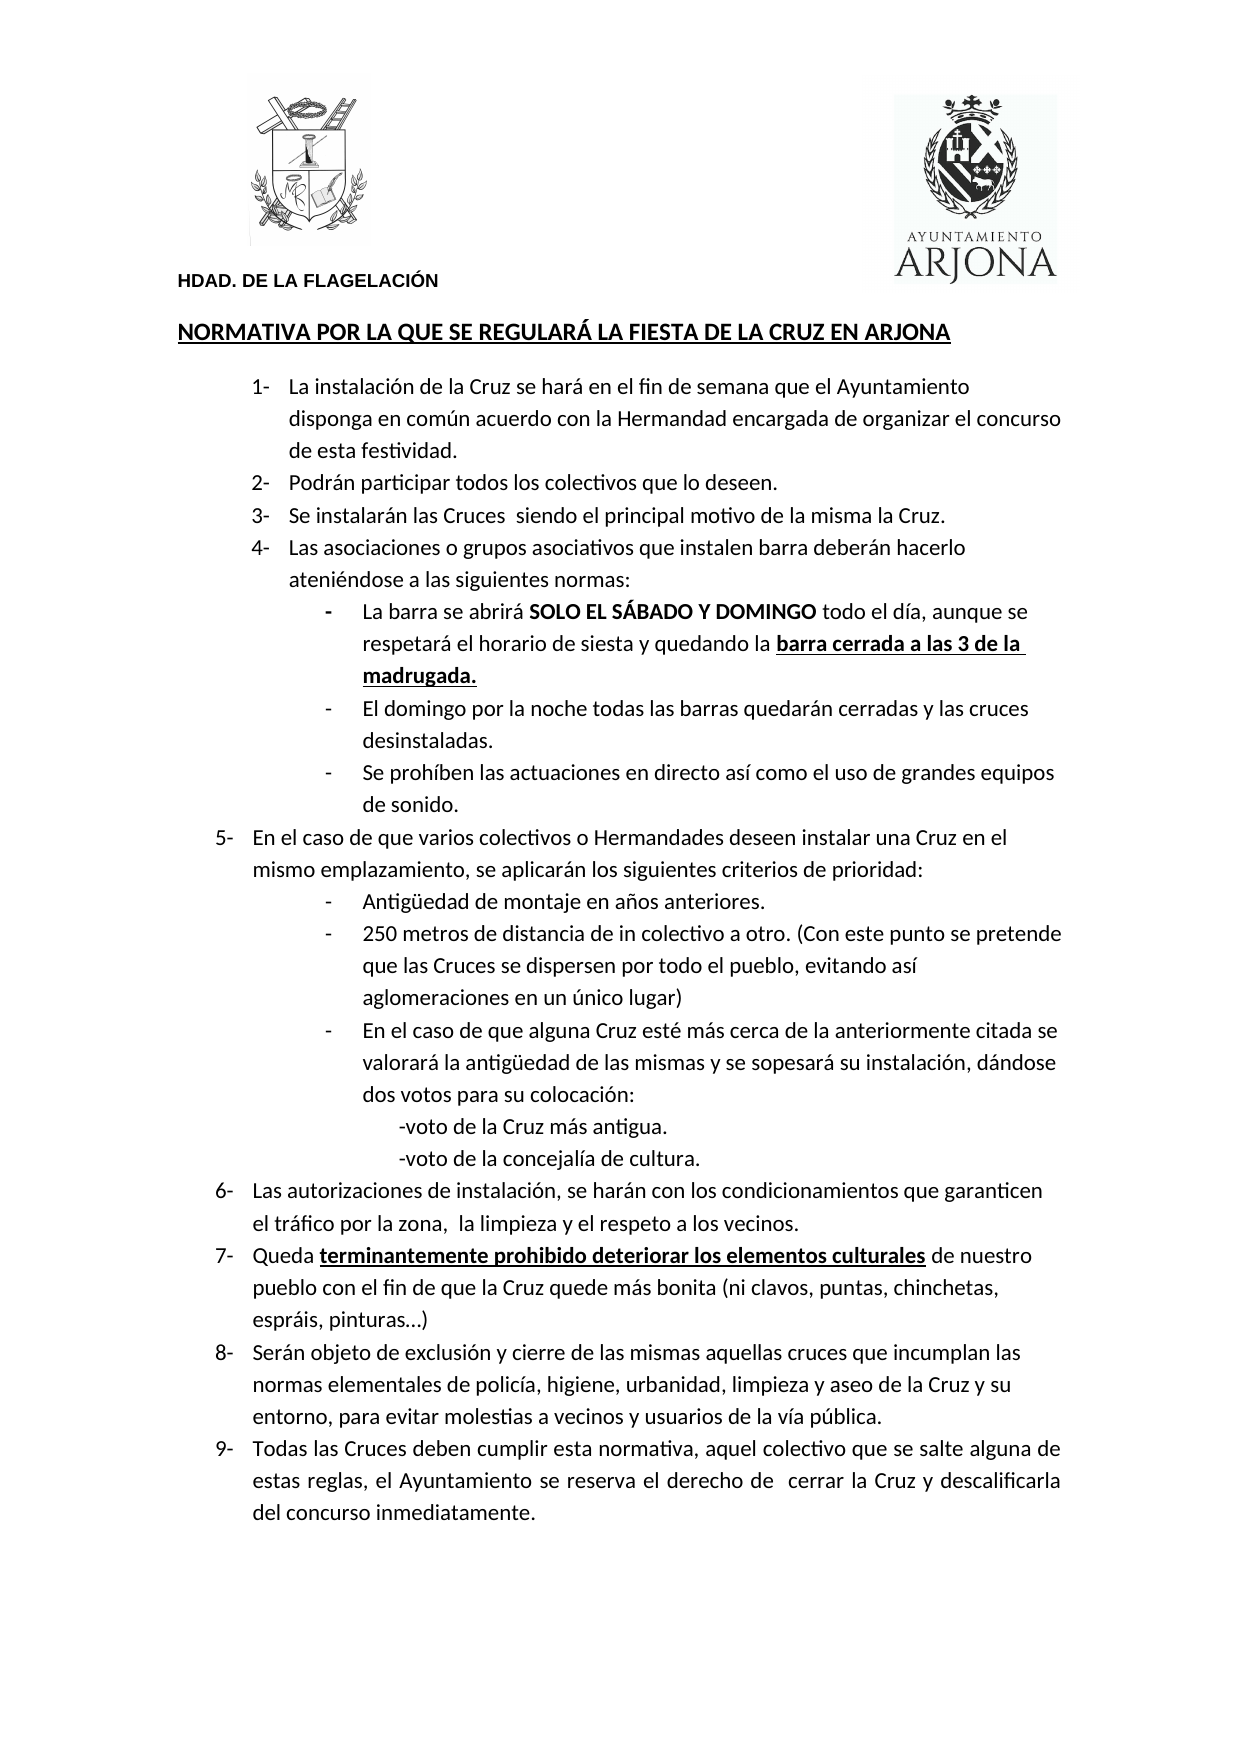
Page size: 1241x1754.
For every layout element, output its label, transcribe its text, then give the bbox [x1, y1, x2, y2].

list Las asociaciones o grupos asociativos que instalen barra deberán hacerlo ateniéndose a las siguientes normas: [251, 533, 1063, 593]
list La instalación de la Cruz se hará en el fin de semana que el Ayuntamiento disponga en común acuerdo con la Hermandad encargada de organizar el concurso de esta festividad. [251, 372, 1063, 464]
picture [247, 73, 371, 246]
list El domingo por la noche todas las barras quedarán cerradas y las cruces desinstaladas. [325, 694, 1063, 754]
list Podrán participar todos los colectivos que lo deseen. [251, 468, 1063, 497]
list En el caso de que varios colectivos o Hermandades deseen instalar una Cruz en el mismo emplazamiento, se aplicarán los siguientes criterios de prioridad: [215, 823, 1063, 883]
list Serán objeto de exclusión y cierre de las mismas aquellas cruces que incumplan las normas elementales de policía, higiene, urbanidad, limpieza y aseo de la Cruz y su entorno, para evitar molestias a vecinos y usuarios de la vía pública. [215, 1338, 1063, 1430]
text NORMATIVA POR LA QUE SE REGULARÁ LA FIESTA DE LA CRUZ EN ARJONA [177, 316, 1063, 347]
list Queda terminantemente prohibido deteriorar los elementos culturales de nuestro pueblo con el fin de que la Cruz quede más bonita (ni clavos, puntas, chinchetas, espráis, pinturas…) [215, 1241, 1063, 1333]
list Antigüedad de montaje en años anteriores. [325, 887, 1063, 915]
list En el caso de que alguna Cruz esté más cerca de la anteriormente citada se valorará la antigüedad de las mismas y se sopesará su instalación, dándose dos votos para su colocación: [325, 1016, 1063, 1108]
list -voto de la concejalía de cultura. [398, 1144, 1063, 1172]
list Las autorizaciones de instalación, se harán con los condicionamientos que garanticen el tráfico por la zona, la limpieza y el respeto a los vecinos. [215, 1177, 1063, 1237]
list 250 metros de distancia de in colectivo a otro. (Con este punto se pretende que las Cruces se dispersen por todo el pueblo, evitando así aglomeraciones en un único lugar) [325, 919, 1063, 1012]
list Se instalarán las Cruces siendo el principal motivo de la misma la Cruz. [251, 501, 1063, 529]
picture [862, 75, 1080, 293]
list Todas las Cruces deben cumplir esta normativa, aquel colectivo que se salte alguna de estas reglas, el Ayuntamiento se reserva el derecho de cerrar la Cruz y descalificarla del concurso inmediatamente. [215, 1434, 1063, 1527]
list -voto de la Cruz más antigua. [398, 1112, 1063, 1140]
list Se prohíben las actuaciones en directo así como el uso de grandes equipos de sonido. [325, 758, 1063, 818]
list La barra se abrirá SOLO EL SÁBADO Y DOMINGO todo el día, aunque se respetará el horario de siesta y quedando la barra cerrada a las 3 de la madrugada. [325, 597, 1063, 690]
